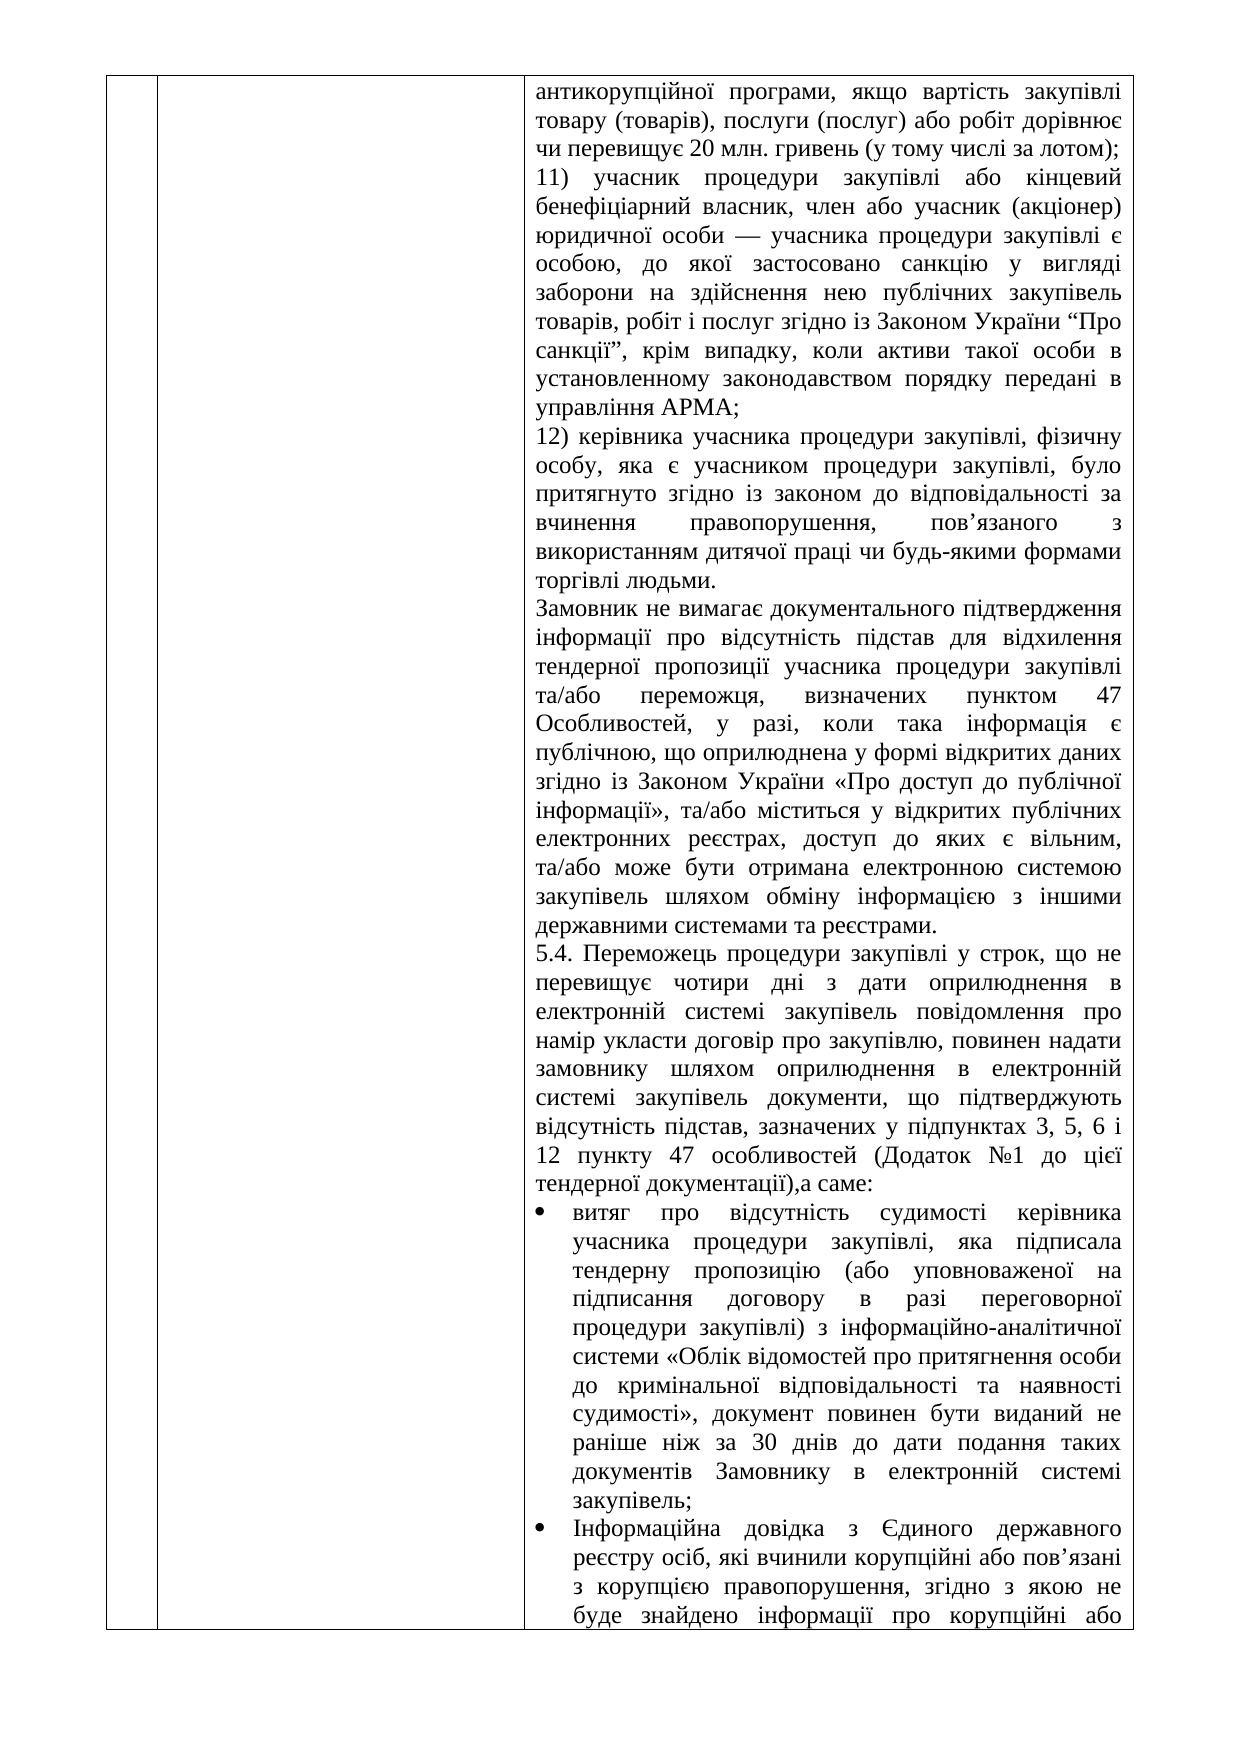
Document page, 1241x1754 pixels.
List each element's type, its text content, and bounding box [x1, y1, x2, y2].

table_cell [158, 76, 524, 1628]
table_cell 5 [107, 76, 157, 1628]
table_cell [525, 76, 1133, 1628]
